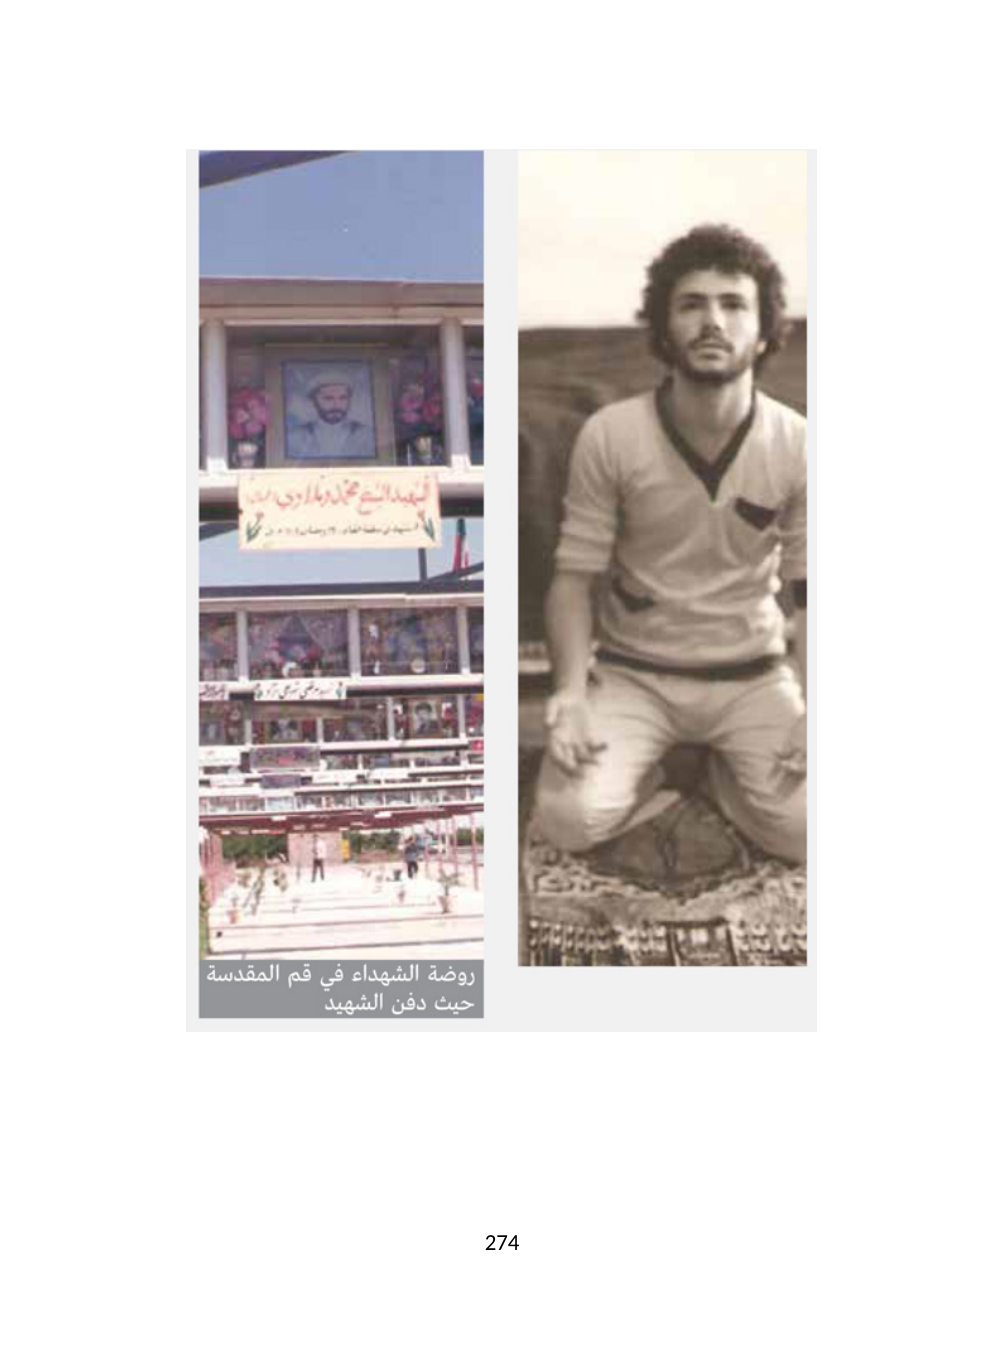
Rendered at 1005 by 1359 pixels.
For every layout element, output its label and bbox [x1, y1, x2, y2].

picture [186, 149, 817, 1032]
